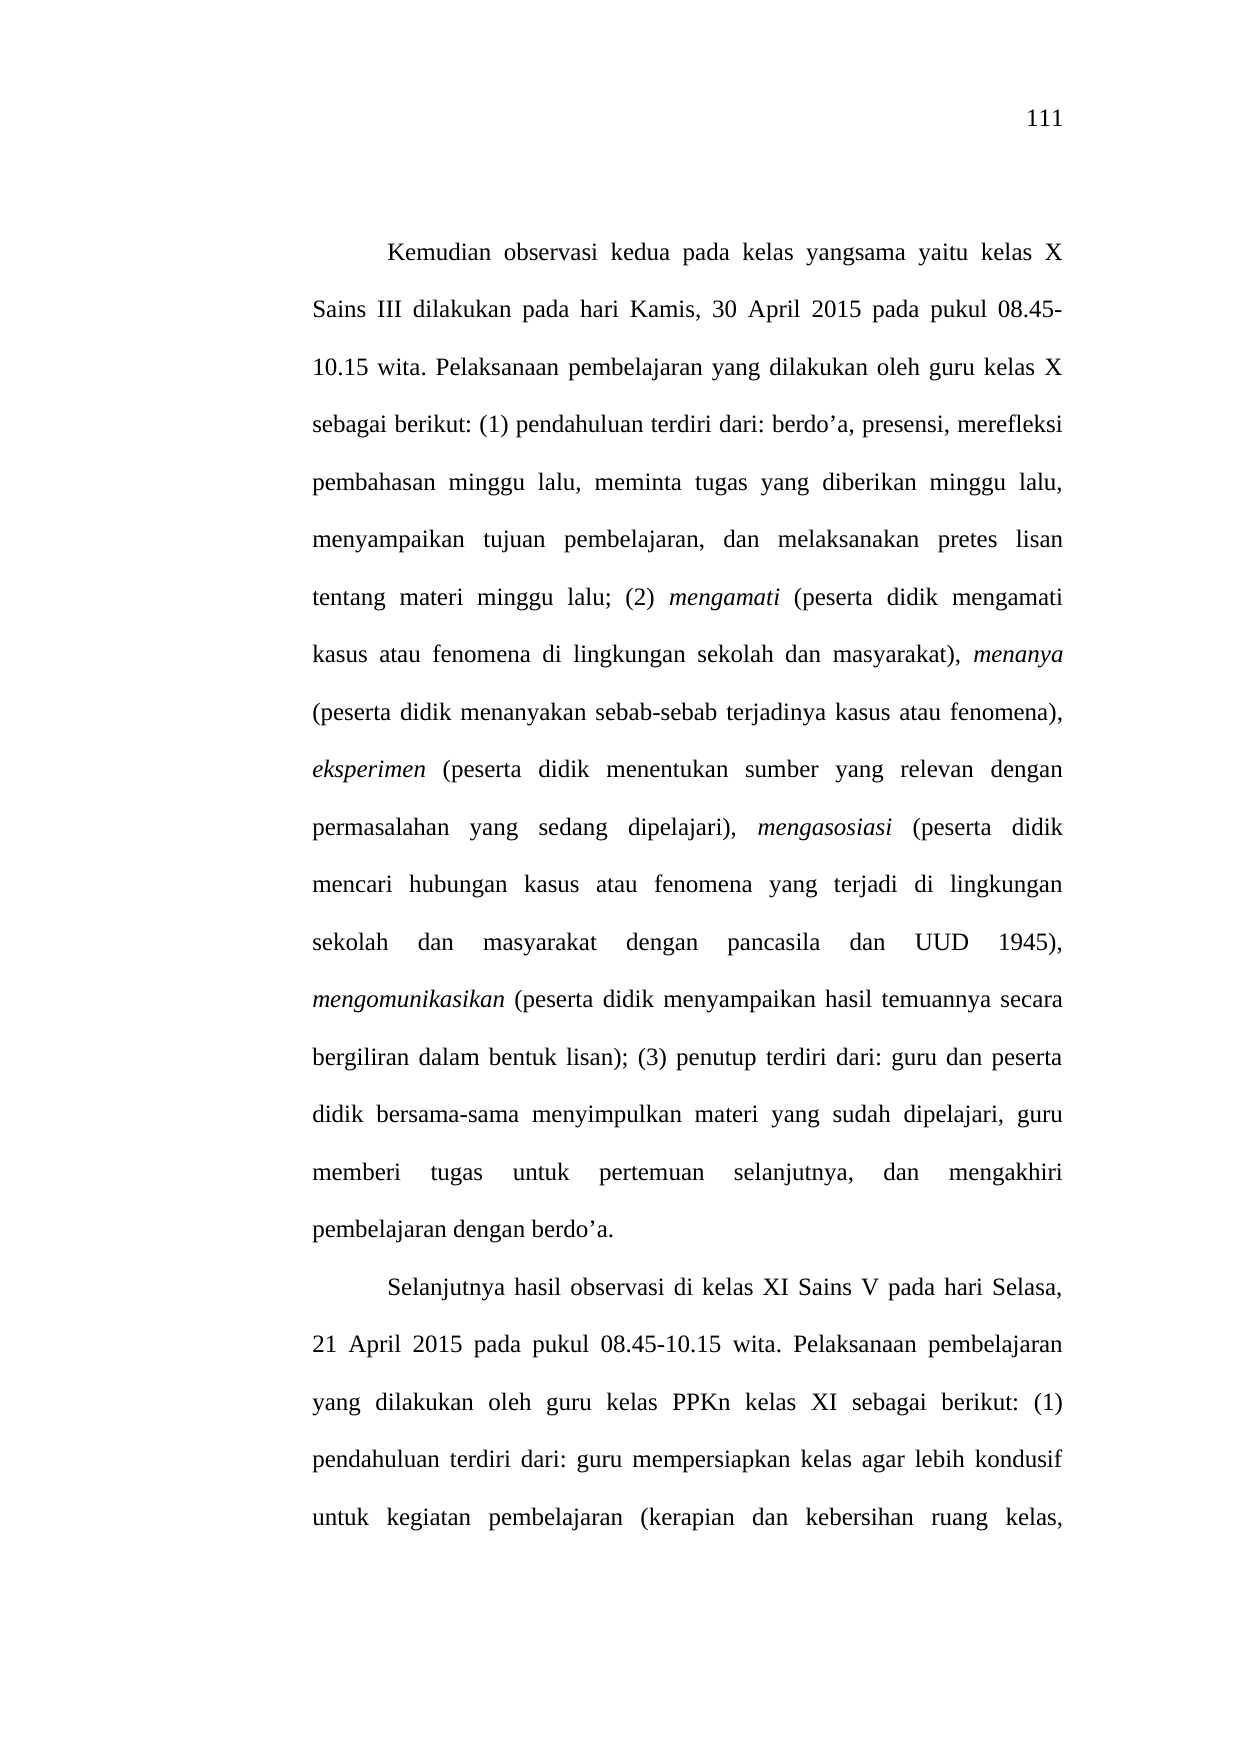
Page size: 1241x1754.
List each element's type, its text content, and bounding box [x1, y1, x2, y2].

list Kemudian observasi kedua pada kelas yangsama yaitu kelas X Sains III dilakukan pada hari Kamis, 30 April 2015 pada pukul 08.45-10.15 wita. Pelaksanaan pembelajaran yang dilakukan oleh guru kelas X sebagai berikut: (1) pendahuluan terdiri dari: berdo’a, presensi, merefleksi pembahasan minggu lalu, meminta tugas yang diberikan minggu lalu, menyampaikan tujuan pembelajaran, dan melaksanakan pretes lisan tentang materi minggu lalu; (2) mengamati (peserta didik mengamati kasus atau fenomena di lingkungan sekolah dan masyarakat), menanya (peserta didik menanyakan sebab-sebab terjadinya kasus atau fenomena), eksperimen (peserta didik menentukan sumber yang relevan dengan permasalahan yang sedang dipelajari), mengasosiasi (peserta didik mencari hubungan kasus atau fenomena yang terjadi di lingkungan sekolah dan masyarakat dengan pancasila dan UUD 1945), mengomunikasikan (peserta didik menyampaikan hasil temuannya secara bergiliran dalam bentuk lisan); (3) penutup terdiri dari: guru dan peserta didik bersama-sama menyimpulkan materi yang sudah dipelajari, guru memberi tugas untuk pertemuan selanjutnya, dan mengakhiri pembelajaran dengan berdo’a. [312, 237, 1063, 1243]
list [312, 1272, 1063, 1531]
